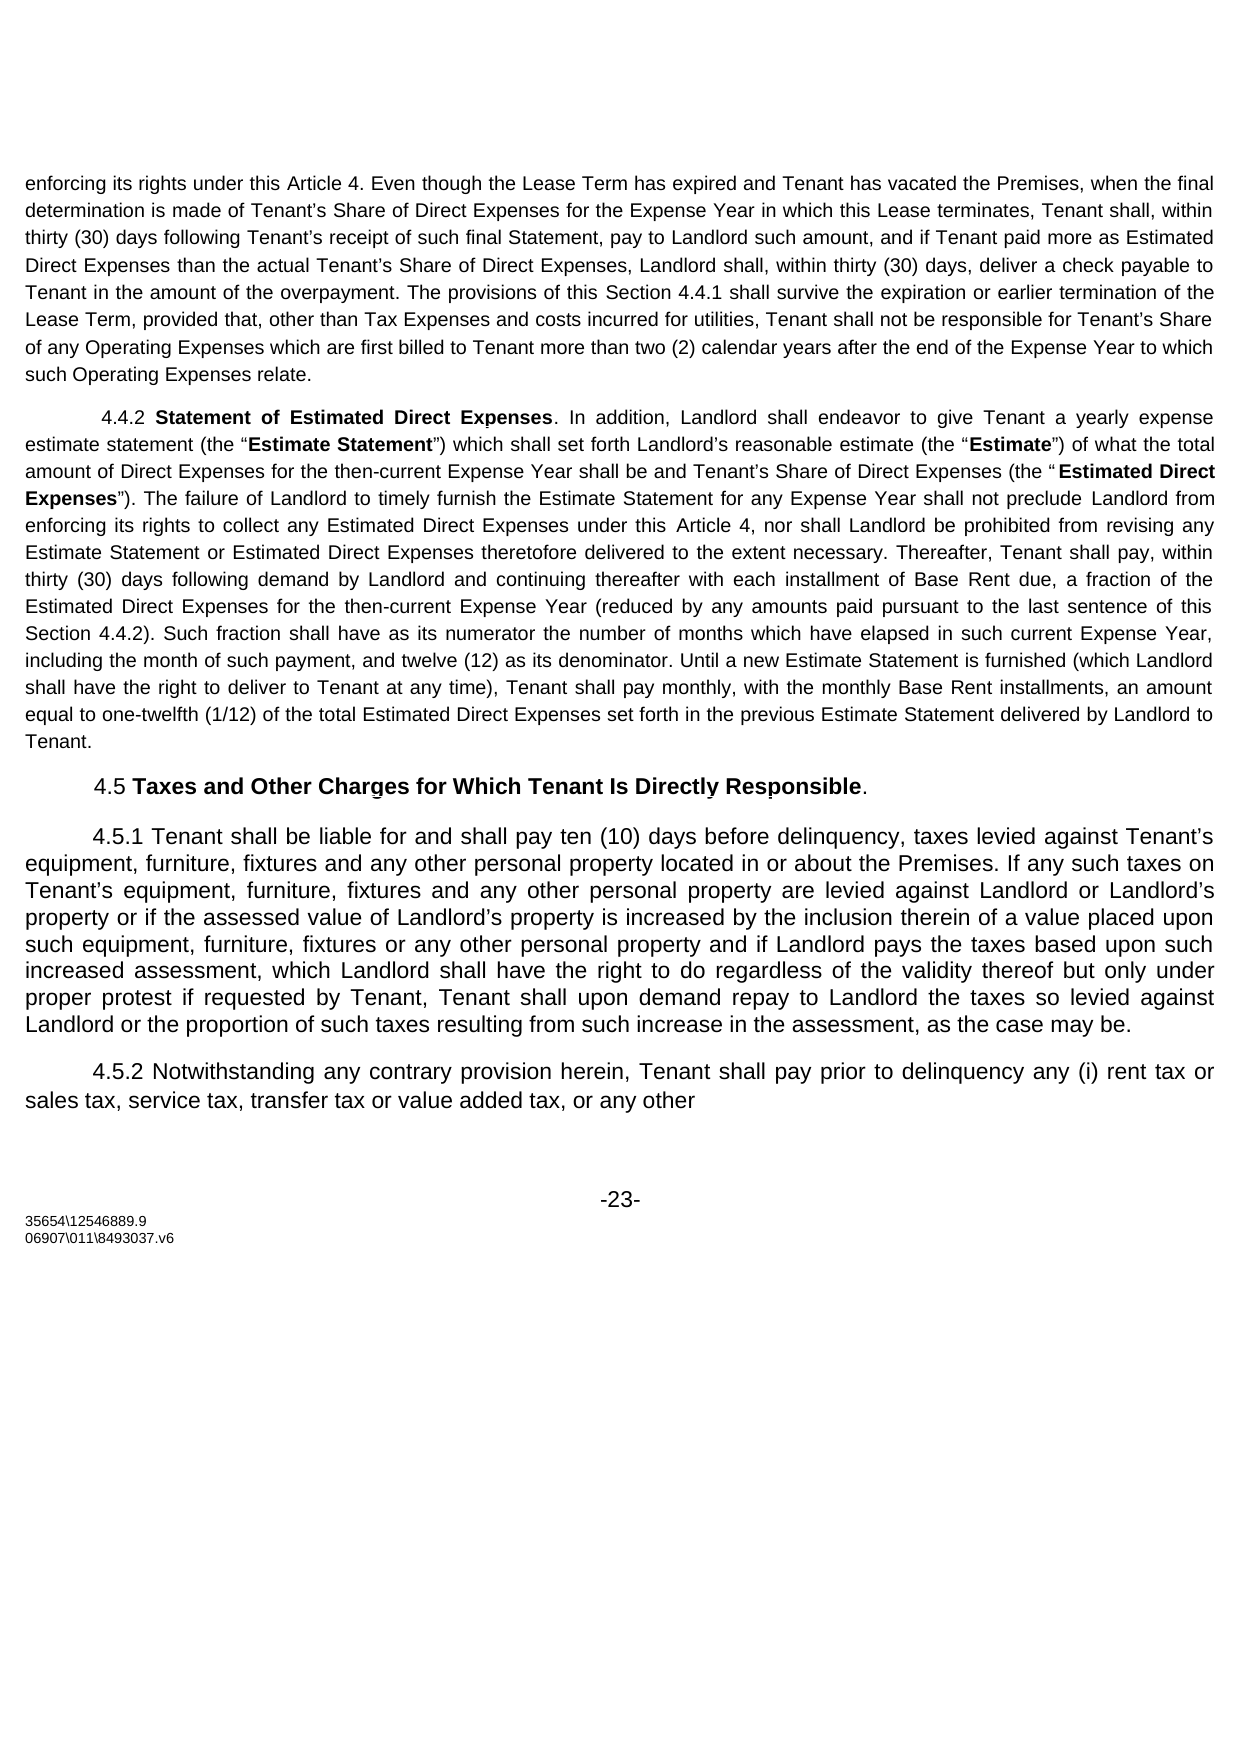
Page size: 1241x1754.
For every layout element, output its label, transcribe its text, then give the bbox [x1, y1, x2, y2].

text -23- [25, 1186, 1215, 1212]
text enforcing its rights under this Article 4. Even though the Lease Term has expired and Tenant has vacated the Premises, when the final determination is made of Tenant’s Share of Direct Expenses for the Expense Year in which this Lease terminates, Tenant shall, within thirty (30) days following Tenant’s receipt of such final Statement, pay to Landlord such amount, and if Tenant paid more as Estimated Direct Expenses than the actual Tenant’s Share of Direct Expenses, Landlord shall, within thirty (30) days, deliver a check payable to Tenant in the amount of the overpayment. The provisions of this Section 4.4.1 shall survive the expiration or earlier termination of the Lease Term, provided that, other than Tax Expenses and costs incurred for utilities, Tenant shall not be responsible for Tenant’s Share of any Operating Expenses which are first billed to Tenant more than two (2) calendar years after the end of the Expense Year to which such Operating Expenses relate. [25, 171, 1215, 386]
text 06907\011\8493037.v6 [25, 1230, 1215, 1246]
text 4.5 Taxes and Other Charges for Which Tenant Is Directly Responsible. [94, 773, 1215, 799]
text 4.5.2 Notwithstanding any contrary provision herein, Tenant shall pay prior to delinquency any (i) rent tax or sales tax, service tax, transfer tax or value added tax, or any other [25, 1058, 1215, 1113]
text 35654\12546889.9 [25, 1213, 1215, 1229]
text 4.5.1 Tenant shall be liable for and shall pay ten (10) days before delinquency, taxes levied against Tenant’s equipment, furniture, fixtures and any other personal property located in or about the Premises. If any such taxes on Tenant’s equipment, furniture, fixtures and any other personal property are levied against Landlord or Landlord’s property or if the assessed value of Landlord’s property is increased by the inclusion therein of a value placed upon such equipment, furniture, fixtures or any other personal property and if Landlord pays the taxes based upon such increased assessment, which Landlord shall have the right to do regardless of the validity thereof but only under proper protest if requested by Tenant, Tenant shall upon demand repay to Landlord the taxes so levied against Landlord or the proportion of such taxes resulting from such increase in the assessment, as the case may be. [25, 823, 1215, 1037]
text 4.4.2 Statement of Estimated Direct Expenses. In addition, Landlord shall endeavor to give Tenant a yearly expense estimate statement (the “Estimate Statement”) which shall set forth Landlord’s reasonable estimate (the “Estimate”) of what the total amount of Direct Expenses for the then-current Expense Year shall be and Tenant’s Share of Direct Expenses (the “Estimated Direct Expenses”). The failure of Landlord to timely furnish the Estimate Statement for any Expense Year shall not preclude Landlord from enforcing its rights to collect any Estimated Direct Expenses under this Article 4, nor shall Landlord be prohibited from revising any Estimate Statement or Estimated Direct Expenses theretofore delivered to the extent necessary. Thereafter, Tenant shall pay, within thirty (30) days following demand by Landlord and continuing thereafter with each installment of Base Rent due, a fraction of the Estimated Direct Expenses for the then-current Expense Year (reduced by any amounts paid pursuant to the last sentence of this Section 4.4.2). Such fraction shall have as its numerator the number of months which have elapsed in such current Expense Year, including the month of such payment, and twelve (12) as its denominator. Until a new Estimate Statement is furnished (which Landlord shall have the right to deliver to Tenant at any time), Tenant shall pay monthly, with the monthly Base Rent installments, an amount equal to one-twelfth (1/12) of the total Estimated Direct Expenses set forth in the previous Estimate Statement delivered by Landlord to Tenant. [25, 406, 1215, 753]
